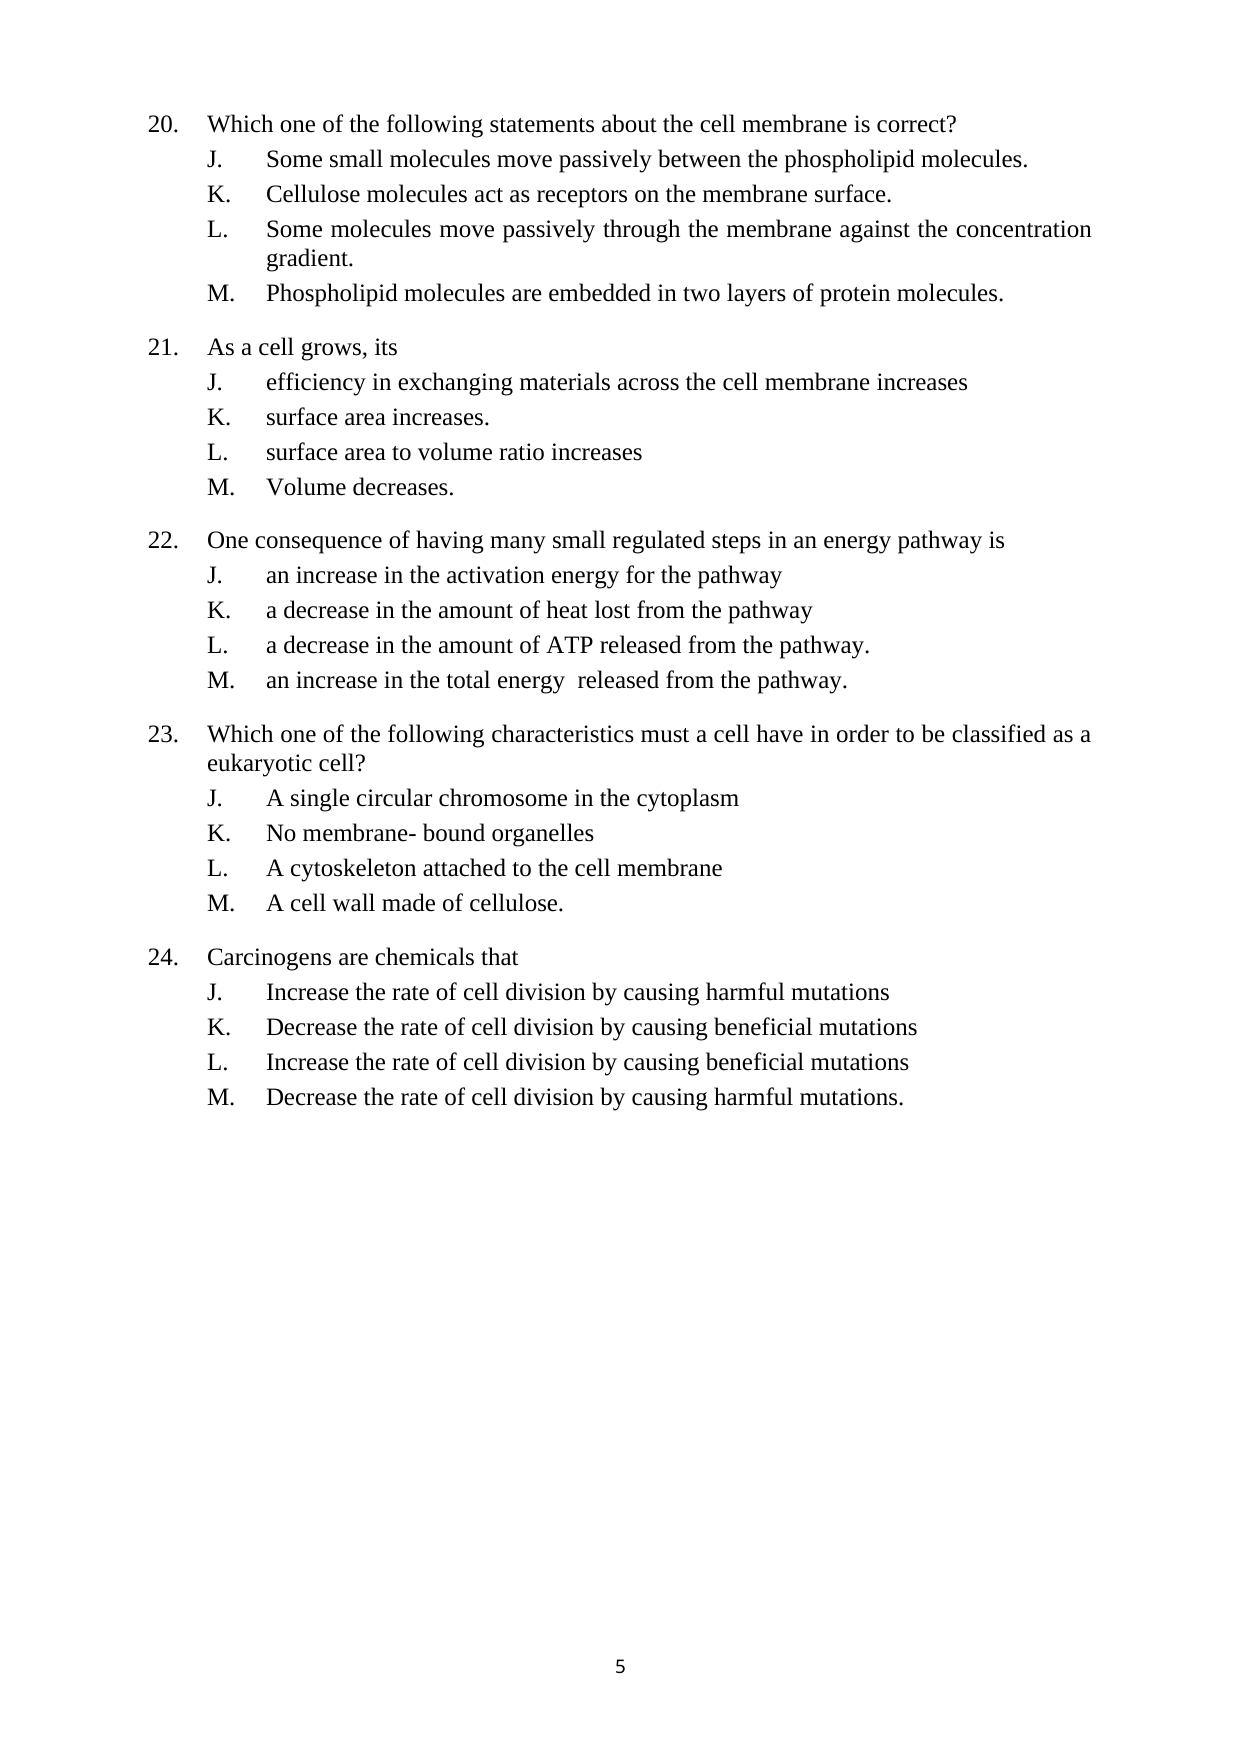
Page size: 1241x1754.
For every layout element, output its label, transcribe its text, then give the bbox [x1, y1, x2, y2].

list Decrease the rate of cell division by causing beneficial mutations [207, 1012, 1092, 1040]
list surface area increases. [207, 402, 1092, 430]
list Volume decreases. [207, 472, 1092, 500]
list an increase in the activation energy for the pathway [207, 560, 1092, 589]
list Increase the rate of cell division by causing harmful mutations [207, 977, 1092, 1005]
list Carcinogens are chemicals that [148, 942, 1092, 970]
list Decrease the rate of cell division by causing harmful mutations. [207, 1082, 1092, 1110]
list an increase in the total energy released from the pathway. [207, 665, 1092, 694]
list Which one of the following characteristics must a cell have in order to be classified as a eukaryotic cell? [148, 719, 1092, 777]
list As a cell grows, its [148, 332, 1092, 360]
list Some molecules move passively through the membrane against the concentration gradient. [207, 214, 1092, 272]
list A cell wall made of cellulose. [207, 888, 1092, 917]
list A cytoskeleton attached to the cell membrane [207, 853, 1092, 882]
list Phospholipid molecules are embedded in two layers of protein molecules. [207, 278, 1092, 307]
list Increase the rate of cell division by causing beneficial mutations [207, 1047, 1092, 1075]
list No membrane- bound organelles [207, 818, 1092, 847]
list surface area to volume ratio increases [207, 437, 1092, 465]
list One consequence of having many small regulated steps in an energy pathway is [148, 525, 1092, 554]
list a decrease in the amount of heat lost from the pathway [207, 595, 1092, 624]
list Which one of the following statements about the cell membrane is correct? [148, 109, 1092, 138]
list efficiency in exchanging materials across the cell membrane increases [207, 367, 1092, 395]
list Some small molecules move passively between the phospholipid molecules. [207, 144, 1092, 173]
list a decrease in the amount of ATP released from the pathway. [207, 630, 1092, 659]
list Cellulose molecules act as receptors on the membrane surface. [207, 179, 1092, 208]
list A single circular chromosome in the cytoplasm [207, 783, 1092, 812]
